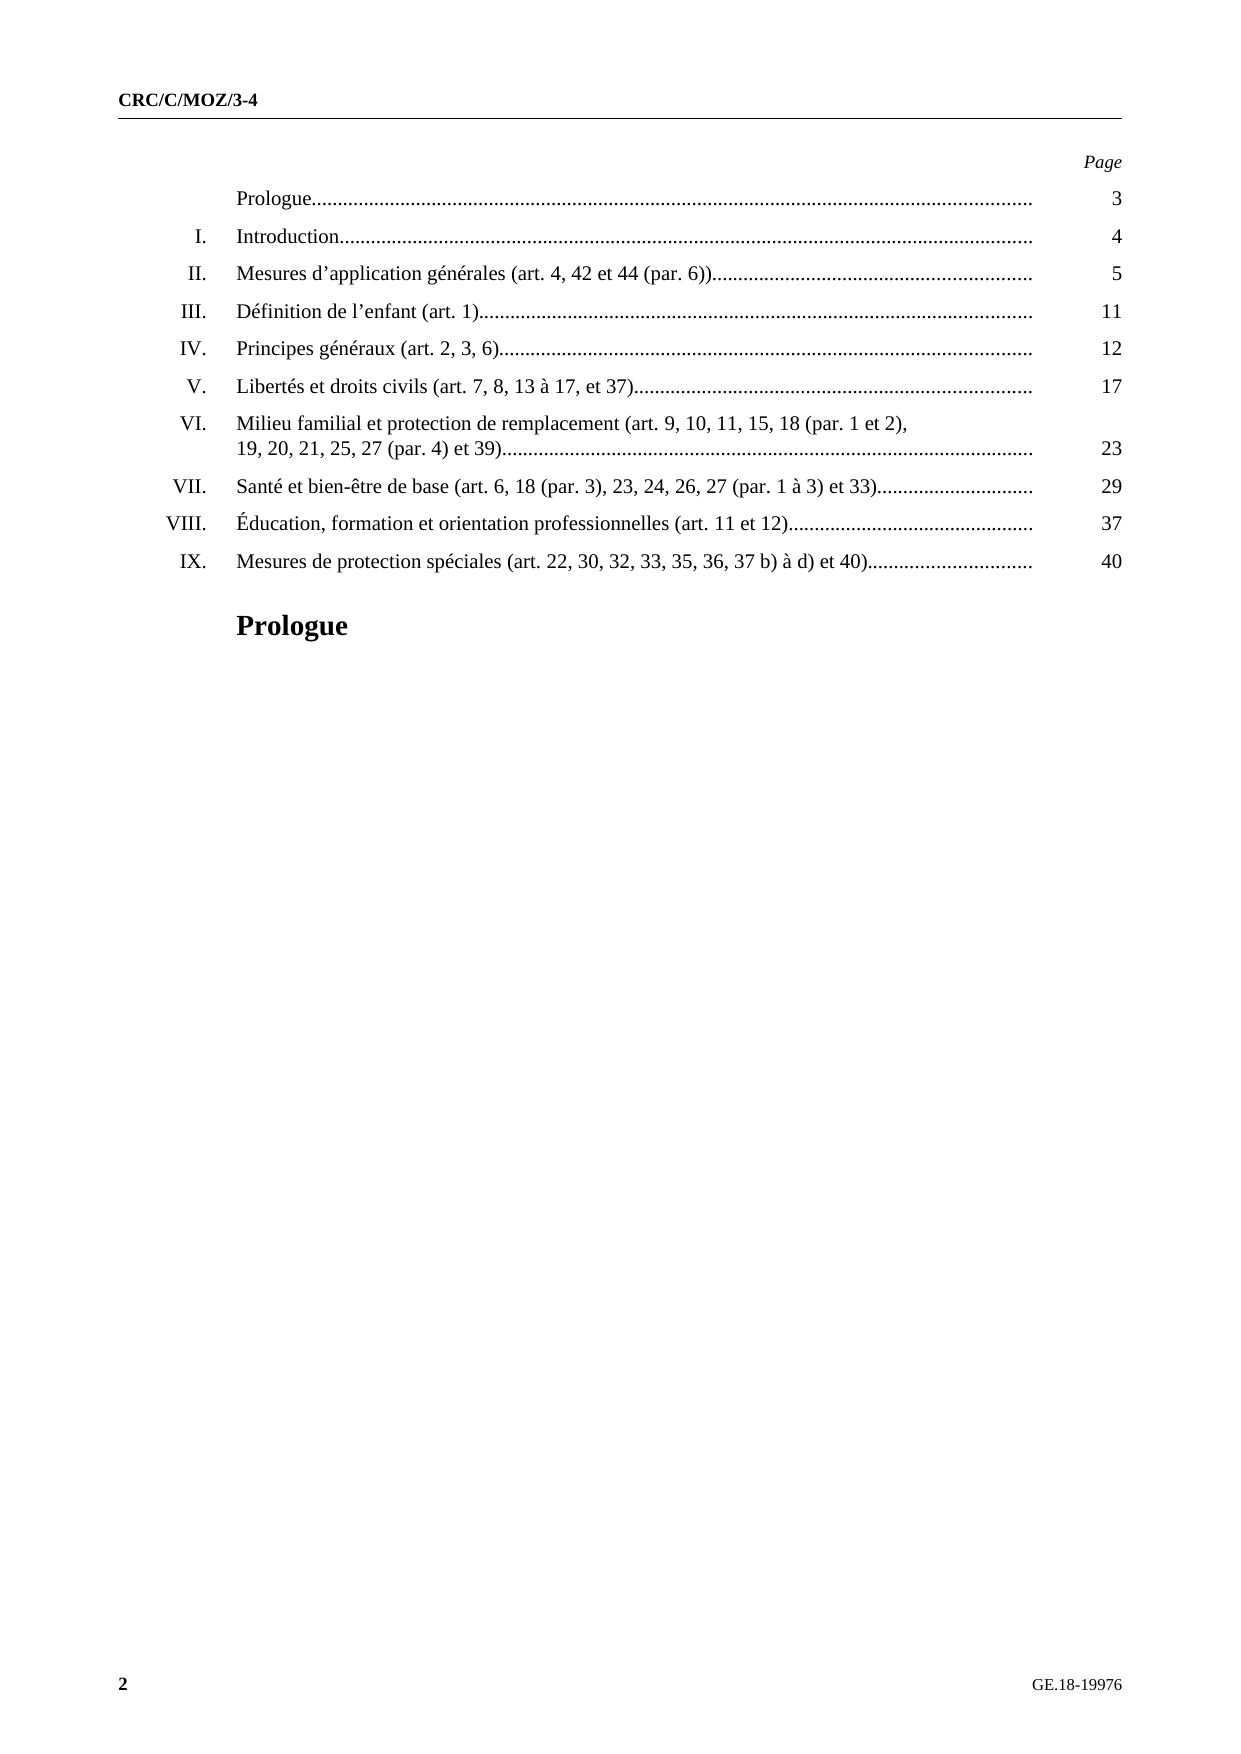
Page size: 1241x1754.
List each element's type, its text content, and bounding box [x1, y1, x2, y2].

text IX. Mesures de protection spéciales (art. 22, 30, 32, 33, 35, 36, 37 b) à d) et 40) 40 [118, 548, 1122, 573]
text Page [148, 148, 1122, 173]
text Prologue [118, 610, 1004, 641]
text VI. Milieu familial et protection de remplacement (art. 9, 10, 11, 15, 18 (par. 1 et 2), 19, 20, 21, 25, 27 (par. 4) et 39) 23 [118, 410, 1122, 460]
text III. Définition de l’enfant (art. 1) 11 [118, 298, 1122, 323]
text IV. Principes généraux (art. 2, 3, 6) 12 [118, 335, 1122, 360]
text V. Libertés et droits civils (art. 7, 8, 13 à 17, et 37) 17 [118, 373, 1122, 398]
text II. Mesures d’application générales (art. 4, 42 et 44 (par. 6)) 5 [118, 260, 1122, 285]
text Prologue 3 [118, 185, 1122, 210]
text VIII. Éducation, formation et orientation professionnelles (art. 11 et 12) 37 [118, 510, 1122, 535]
text I. Introduction 4 [118, 223, 1122, 248]
text VII. Santé et bien-être de base (art. 6, 18 (par. 3), 23, 24, 26, 27 (par. 1 à 3) et 33) 29 [118, 473, 1122, 498]
